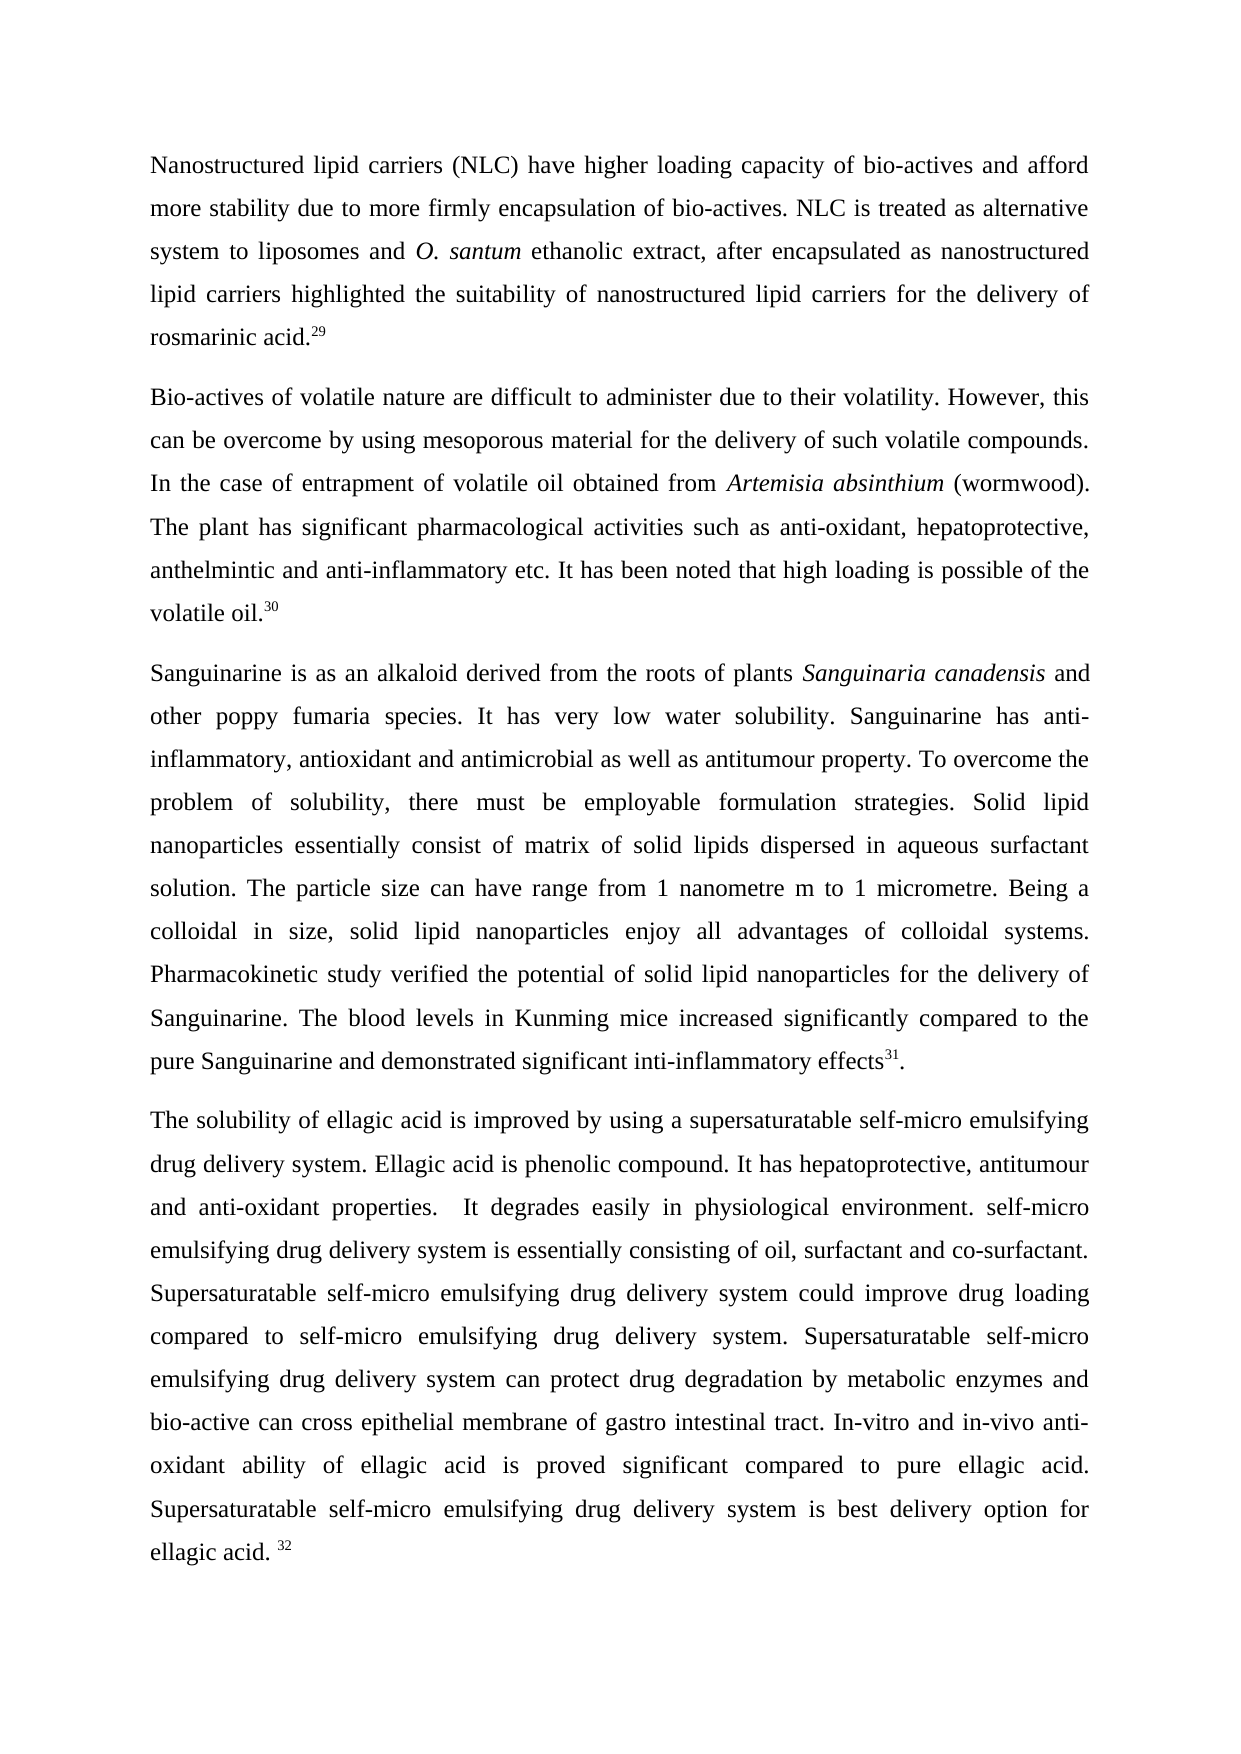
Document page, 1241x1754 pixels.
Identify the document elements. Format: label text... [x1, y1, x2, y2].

text The solubility of ellagic acid is improved by using a supersaturatable self-micro emulsifying drug delivery system. Ellagic acid is phenolic compound. It has hepatoprotective, antitumour and anti-oxidant properties. It degrades easily in physiological environment. self-micro emulsifying drug delivery system is essentially consisting of oil, surfactant and co-surfactant. Supersaturatable self-micro emulsifying drug delivery system could improve drug loading compared to self-micro emulsifying drug delivery system. Supersaturatable self-micro emulsifying drug delivery system can protect drug degradation by metabolic enzymes and bio-active can cross epithelial membrane of gastro intestinal tract. In-vitro and in-vivo anti-oxidant ability of ellagic acid is proved significant compared to pure ellagic acid. Supersaturatable self-micro emulsifying drug delivery system is best delivery option for ellagic acid. 32 [150, 1106, 1090, 1566]
text Bio-actives of volatile nature are difficult to administer due to their volatility. However, this can be overcome by using mesoporous material for the delivery of such volatile compounds. In the case of entrapment of volatile oil obtained from Artemisia absinthium (wormwood). The plant has significant pharmacological activities such as anti-oxidant, hepatoprotective, anthelmintic and anti-inflammatory etc. It has been noted that high loading is possible of the volatile oil.30 [150, 382, 1090, 627]
text Sanguinarine is as an alkaloid derived from the roots of plants Sanguinaria canadensis and other poppy fumaria species. It has very low water solubility. Sanguinarine has anti-inflammatory, antioxidant and antimicrobial as well as antitumour property. To overcome the problem of solubility, there must be employable formulation strategies. Solid lipid nanoparticles essentially consist of matrix of solid lipids dispersed in aqueous surfactant solution. The particle size can have range from 1 nanometre m to 1 micrometre. Being a colloidal in size, solid lipid nanoparticles enjoy all advantages of colloidal systems. Pharmacokinetic study verified the potential of solid lipid nanoparticles for the delivery of Sanguinarine. The blood levels in Kunming mice increased significantly compared to the pure Sanguinarine and demonstrated significant inti-inflammatory effects31. [150, 658, 1090, 1074]
text Nanostructured lipid carriers (NLC) have higher loading capacity of bio-actives and afford more stability due to more firmly encapsulation of bio-actives. NLC is treated as alternative system to liposomes and O. santum ethanolic extract, after encapsulated as nanostructured lipid carriers highlighted the suitability of nanostructured lipid carriers for the delivery of rosmarinic acid.29 [150, 150, 1090, 351]
